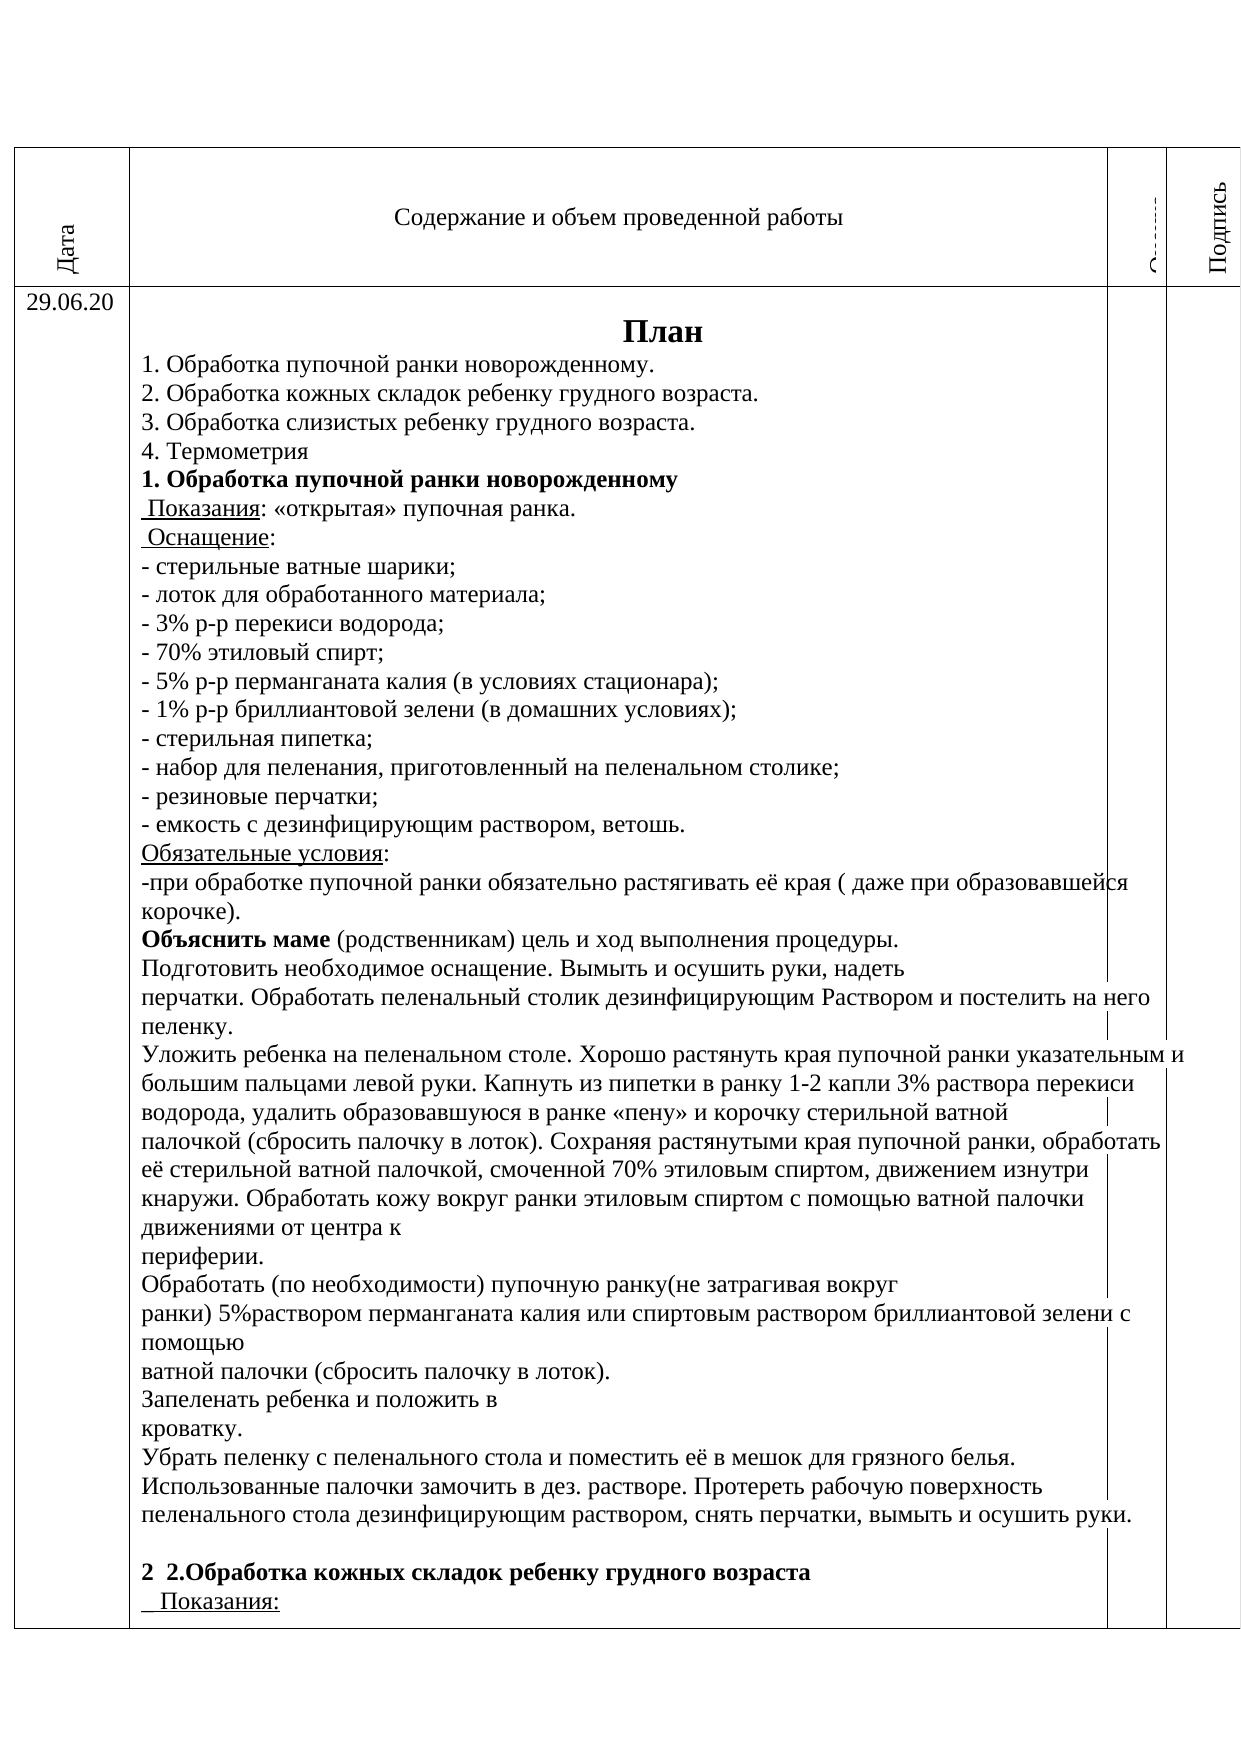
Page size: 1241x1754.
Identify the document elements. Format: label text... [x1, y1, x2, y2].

table_cell 29.06.20 [15, 287, 129, 1628]
table_header Подпись [1167, 148, 1240, 286]
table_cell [130, 287, 1107, 1628]
table_header Оценка [1108, 148, 1166, 286]
table_cell [1108, 287, 1166, 1040]
table_cell [1108, 1068, 1166, 1628]
table_cell [1167, 287, 1240, 1628]
table_header Содержание и объем проведенной работы [130, 148, 1107, 286]
table_header Дата [15, 148, 129, 286]
